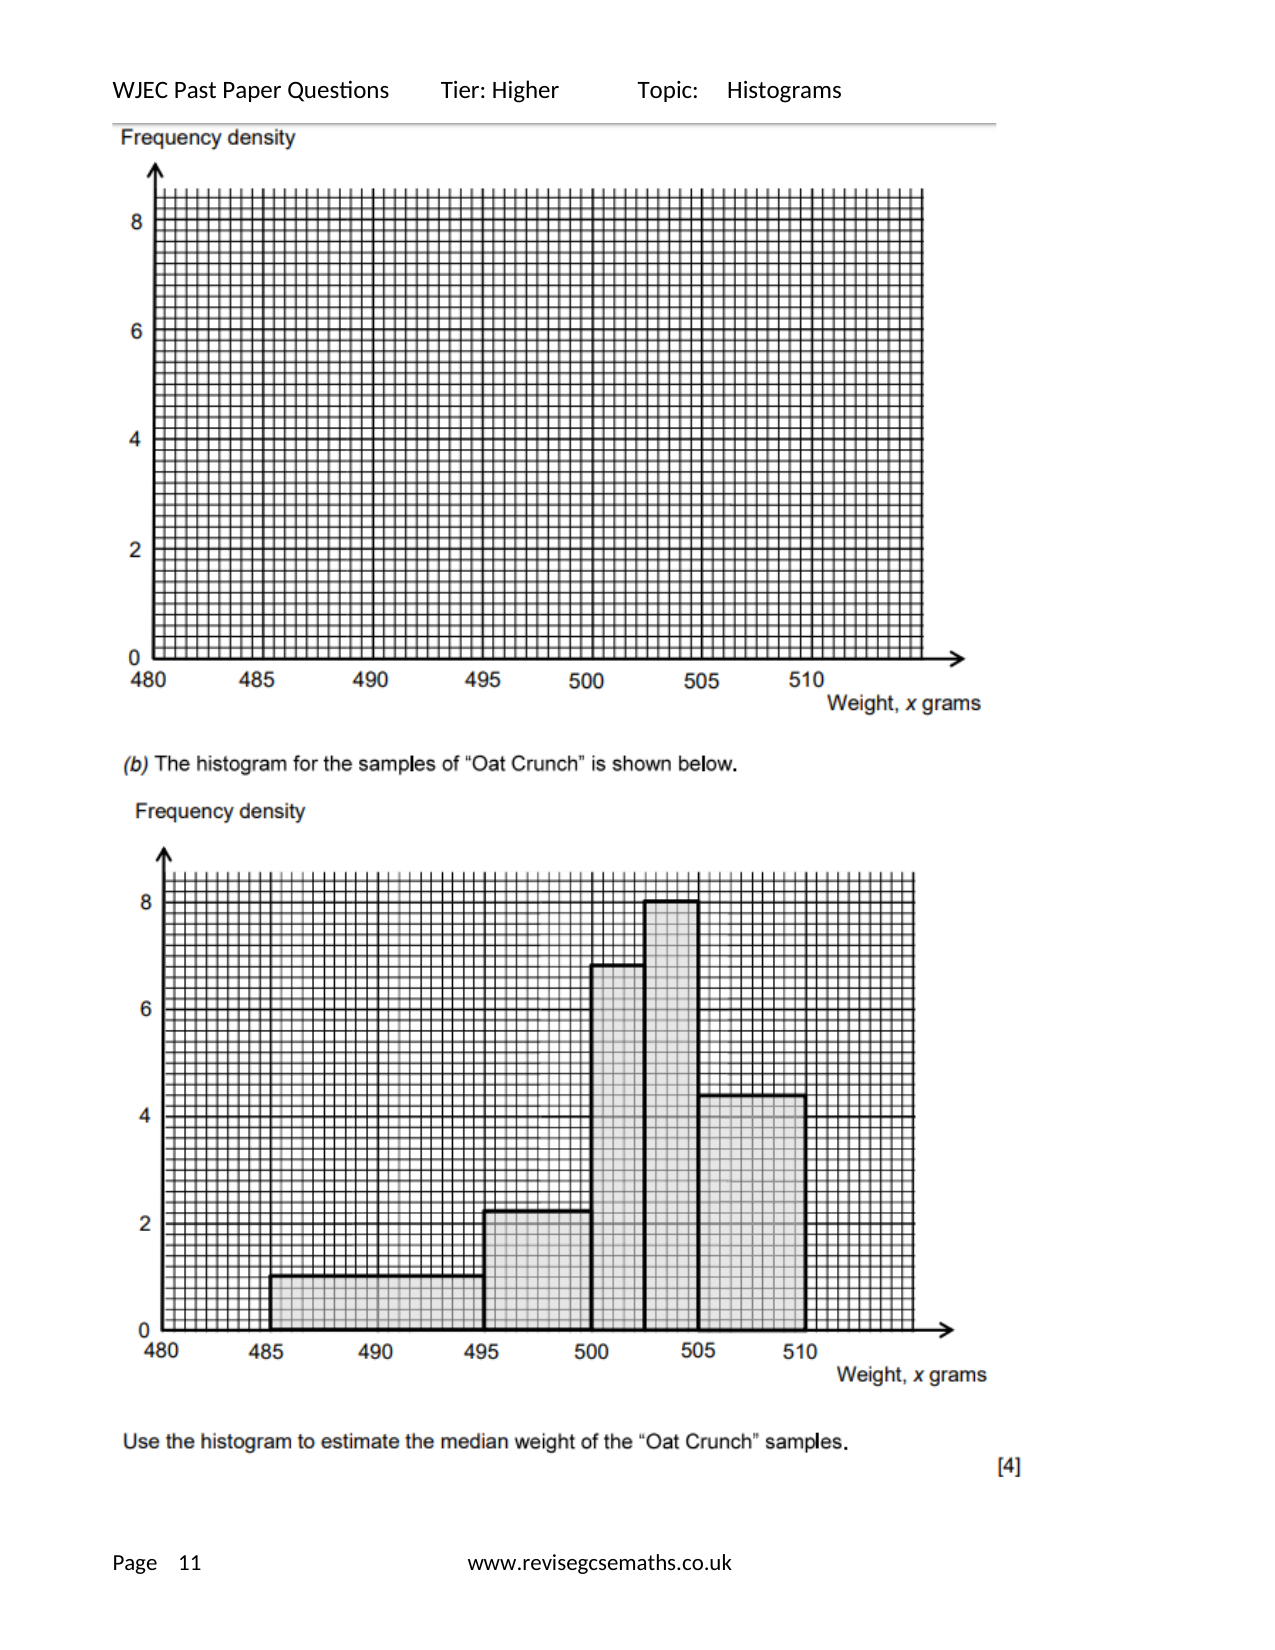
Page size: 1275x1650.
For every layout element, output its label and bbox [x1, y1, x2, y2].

picture [112, 123, 997, 741]
picture [112, 743, 1038, 1497]
